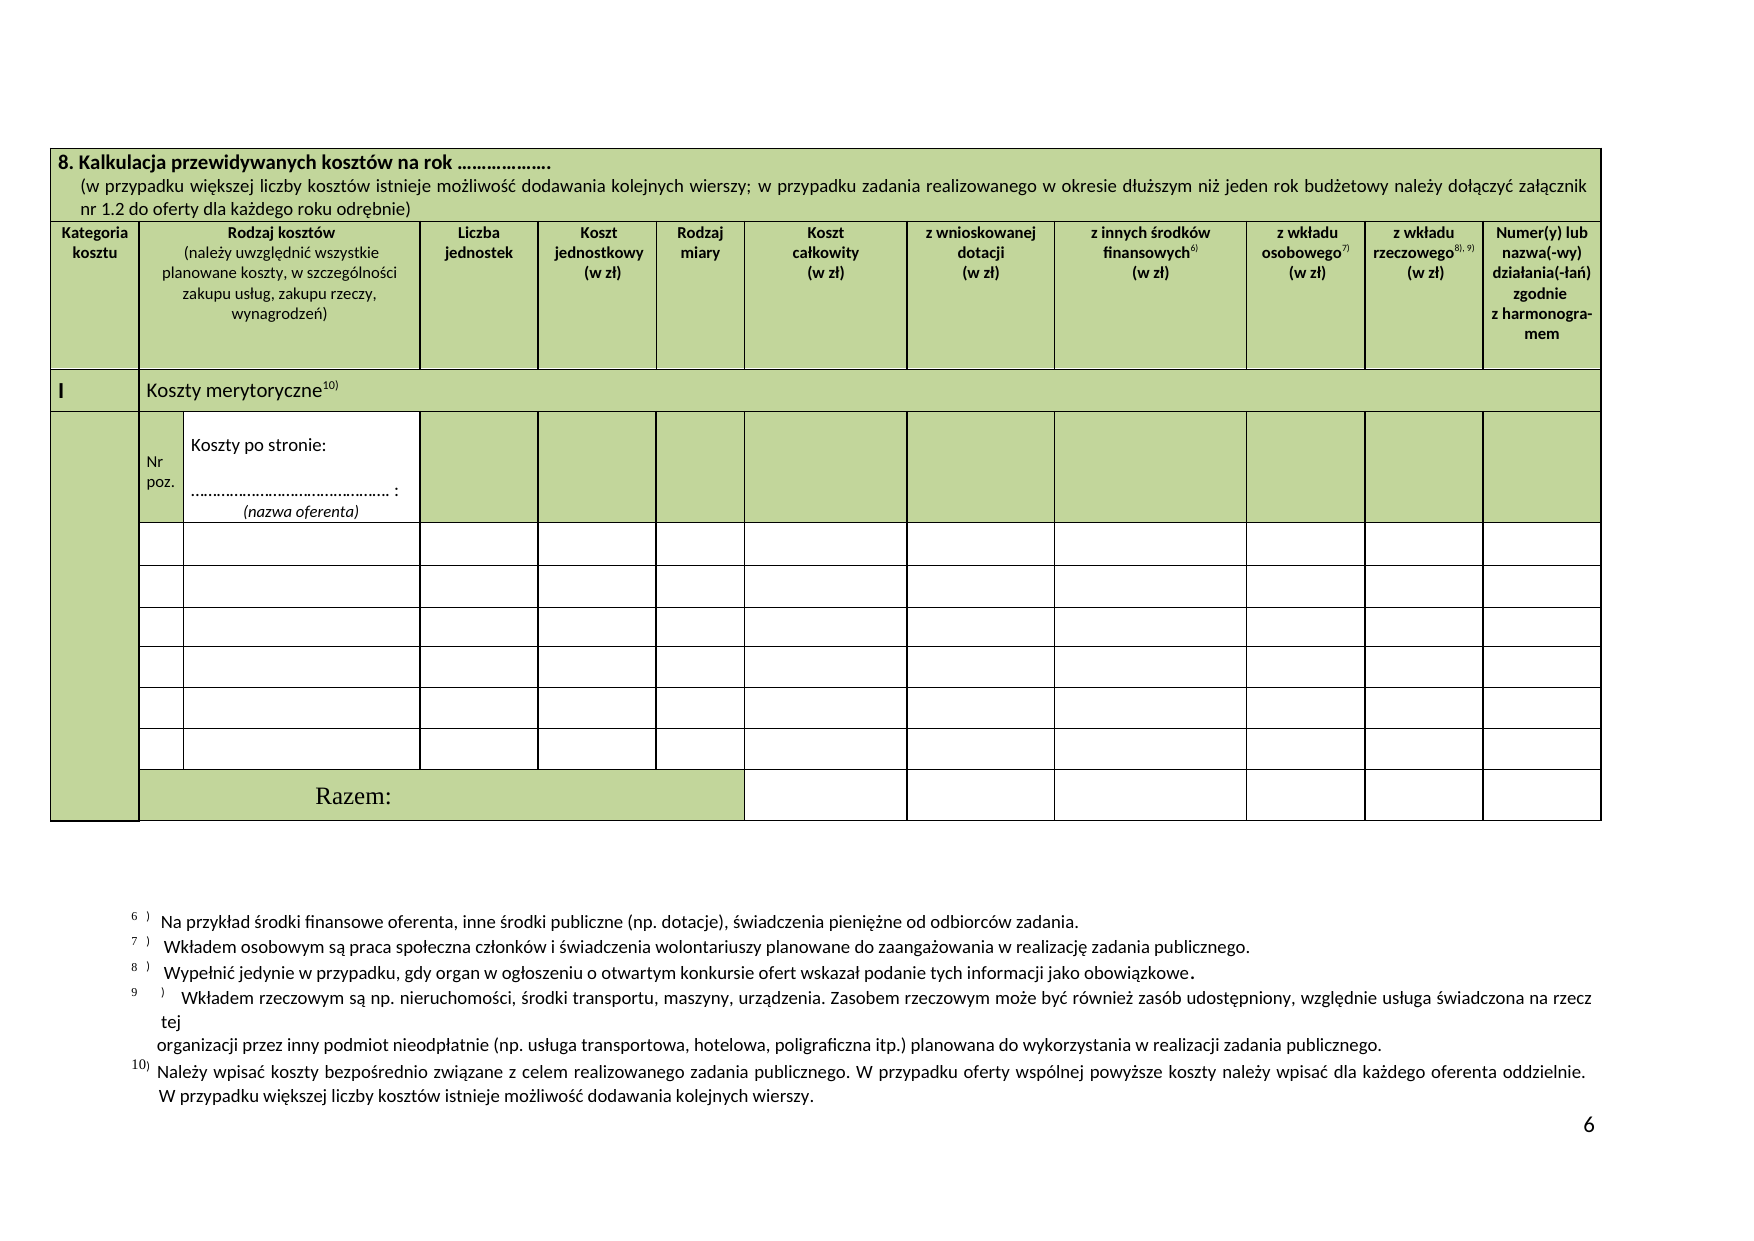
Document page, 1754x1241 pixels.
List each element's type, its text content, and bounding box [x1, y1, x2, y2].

table_cell [1247, 608, 1364, 646]
table_cell [1484, 608, 1600, 646]
table_cell [1055, 412, 1246, 522]
table_cell Rodzaj kosztów (należy uwzględnić wszystkie planowane koszty, w szczególności zakupu usług, zakupu rzeczy, wynagrodzeń) [140, 222, 419, 368]
table_header 8. Kalkulacja przewidywanych kosztów na rok ………………. (w przypadku większej liczby kosztów istnieje możliwość dodawania kolejnych wierszy; w przypadku zadania realizowanego w okresie dłuższym niż jeden rok budżetowy należy dołączyć załącznik nr 1.2 do oferty dla każdego roku odrębnie) [51, 149, 1600, 221]
table_cell [908, 791, 1054, 820]
table_cell [1366, 523, 1482, 565]
table_cell [1366, 566, 1482, 607]
table_cell [539, 688, 655, 728]
table_cell [908, 729, 1054, 769]
table_cell Koszt jednostkowy (w zł) [539, 222, 656, 368]
table_cell [140, 729, 183, 769]
table_cell [140, 688, 183, 728]
table_cell [745, 688, 906, 728]
table_cell Koszty po stronie: ………………………………………. : (nazwa oferenta) [184, 412, 419, 522]
table_cell [1484, 688, 1600, 728]
table_cell [908, 647, 1054, 687]
table_cell z wnioskowanej dotacji (w zł) [908, 222, 1054, 368]
table_cell [421, 566, 537, 607]
table_cell [657, 566, 744, 607]
table_cell [539, 647, 655, 687]
table_cell [1055, 791, 1246, 820]
table_cell [140, 608, 183, 646]
table_cell [1484, 566, 1600, 607]
table_cell [1366, 791, 1482, 820]
table_cell [657, 688, 744, 728]
table_cell [1484, 770, 1600, 791]
table_cell [1055, 688, 1246, 728]
table_cell [539, 523, 655, 565]
table_cell [1484, 647, 1600, 687]
table_cell [539, 412, 655, 522]
table_cell [184, 688, 419, 728]
table_cell z wkładu rzeczowego), ) (w zł) [1366, 222, 1482, 368]
table_cell Kategoria kosztu [51, 222, 138, 368]
table_cell [421, 608, 537, 646]
table_cell [184, 647, 419, 687]
table_cell [1247, 688, 1364, 728]
table_cell [1055, 608, 1246, 646]
table_cell [745, 791, 906, 820]
table_cell Koszt całkowity (w zł) [745, 222, 906, 368]
table_cell Liczba jednostek [421, 222, 537, 368]
table_cell Koszty merytoryczne) [140, 370, 1600, 411]
table_cell [421, 523, 537, 565]
table_cell [1484, 523, 1600, 565]
table_cell [1055, 729, 1246, 769]
table_cell [1247, 791, 1364, 820]
table_cell [657, 608, 744, 646]
table_cell z wkładu osobowego) (w zł) [1247, 222, 1364, 368]
table_cell [1247, 412, 1364, 522]
table_cell [421, 412, 537, 522]
table_cell [1055, 647, 1246, 687]
table_cell [1055, 770, 1246, 791]
table_cell [908, 688, 1054, 728]
table_cell [1247, 770, 1364, 791]
table_cell [1247, 647, 1364, 687]
table_cell [140, 523, 183, 565]
table_cell Numer(y) lub nazwa(-wy) działania(-łań) zgodnie z harmonogra-mem [1484, 222, 1600, 368]
table_cell [539, 729, 655, 769]
table_cell [745, 647, 906, 687]
table_cell [908, 566, 1054, 607]
table_cell [657, 729, 744, 769]
table_cell [1247, 729, 1364, 769]
table_cell [140, 647, 183, 687]
table_cell [657, 647, 744, 687]
table_cell [184, 566, 419, 607]
table_cell [1484, 729, 1600, 769]
table_cell [908, 523, 1054, 565]
table_cell Rodzaj miary [657, 222, 744, 368]
table_cell [421, 729, 537, 769]
table_cell [184, 523, 419, 565]
table_cell [1366, 608, 1482, 646]
table_cell [1247, 566, 1364, 607]
table_cell [908, 608, 1054, 646]
table_cell [745, 566, 906, 607]
table_cell [184, 608, 419, 646]
table_cell [745, 412, 906, 522]
table_cell [1366, 729, 1482, 769]
table_cell [1484, 791, 1600, 820]
table_cell I [51, 370, 138, 411]
table_cell [908, 770, 1054, 791]
table_cell [1366, 688, 1482, 728]
table_cell [657, 412, 744, 522]
table_cell [539, 608, 655, 646]
table_cell [421, 647, 537, 687]
table_cell [1247, 523, 1364, 565]
table_cell [1366, 412, 1482, 522]
table_cell [1055, 523, 1246, 565]
table_cell [421, 688, 537, 728]
table_cell [1366, 647, 1482, 687]
table_cell [1366, 770, 1482, 791]
table_cell [140, 566, 183, 607]
table_cell Razem: [140, 770, 744, 820]
table_cell [1484, 412, 1600, 522]
table_cell [539, 566, 655, 607]
table_cell [745, 608, 906, 646]
table_cell [908, 412, 1054, 522]
table_cell [1055, 566, 1246, 607]
table_cell [745, 729, 906, 769]
table_cell [51, 412, 138, 820]
table_cell [657, 523, 744, 565]
table_cell Nr poz. [140, 412, 183, 522]
table_cell [745, 770, 906, 791]
table_cell [184, 729, 419, 769]
table_cell z innych środków finansowych) (w zł) [1055, 222, 1246, 368]
table_cell [745, 523, 906, 565]
